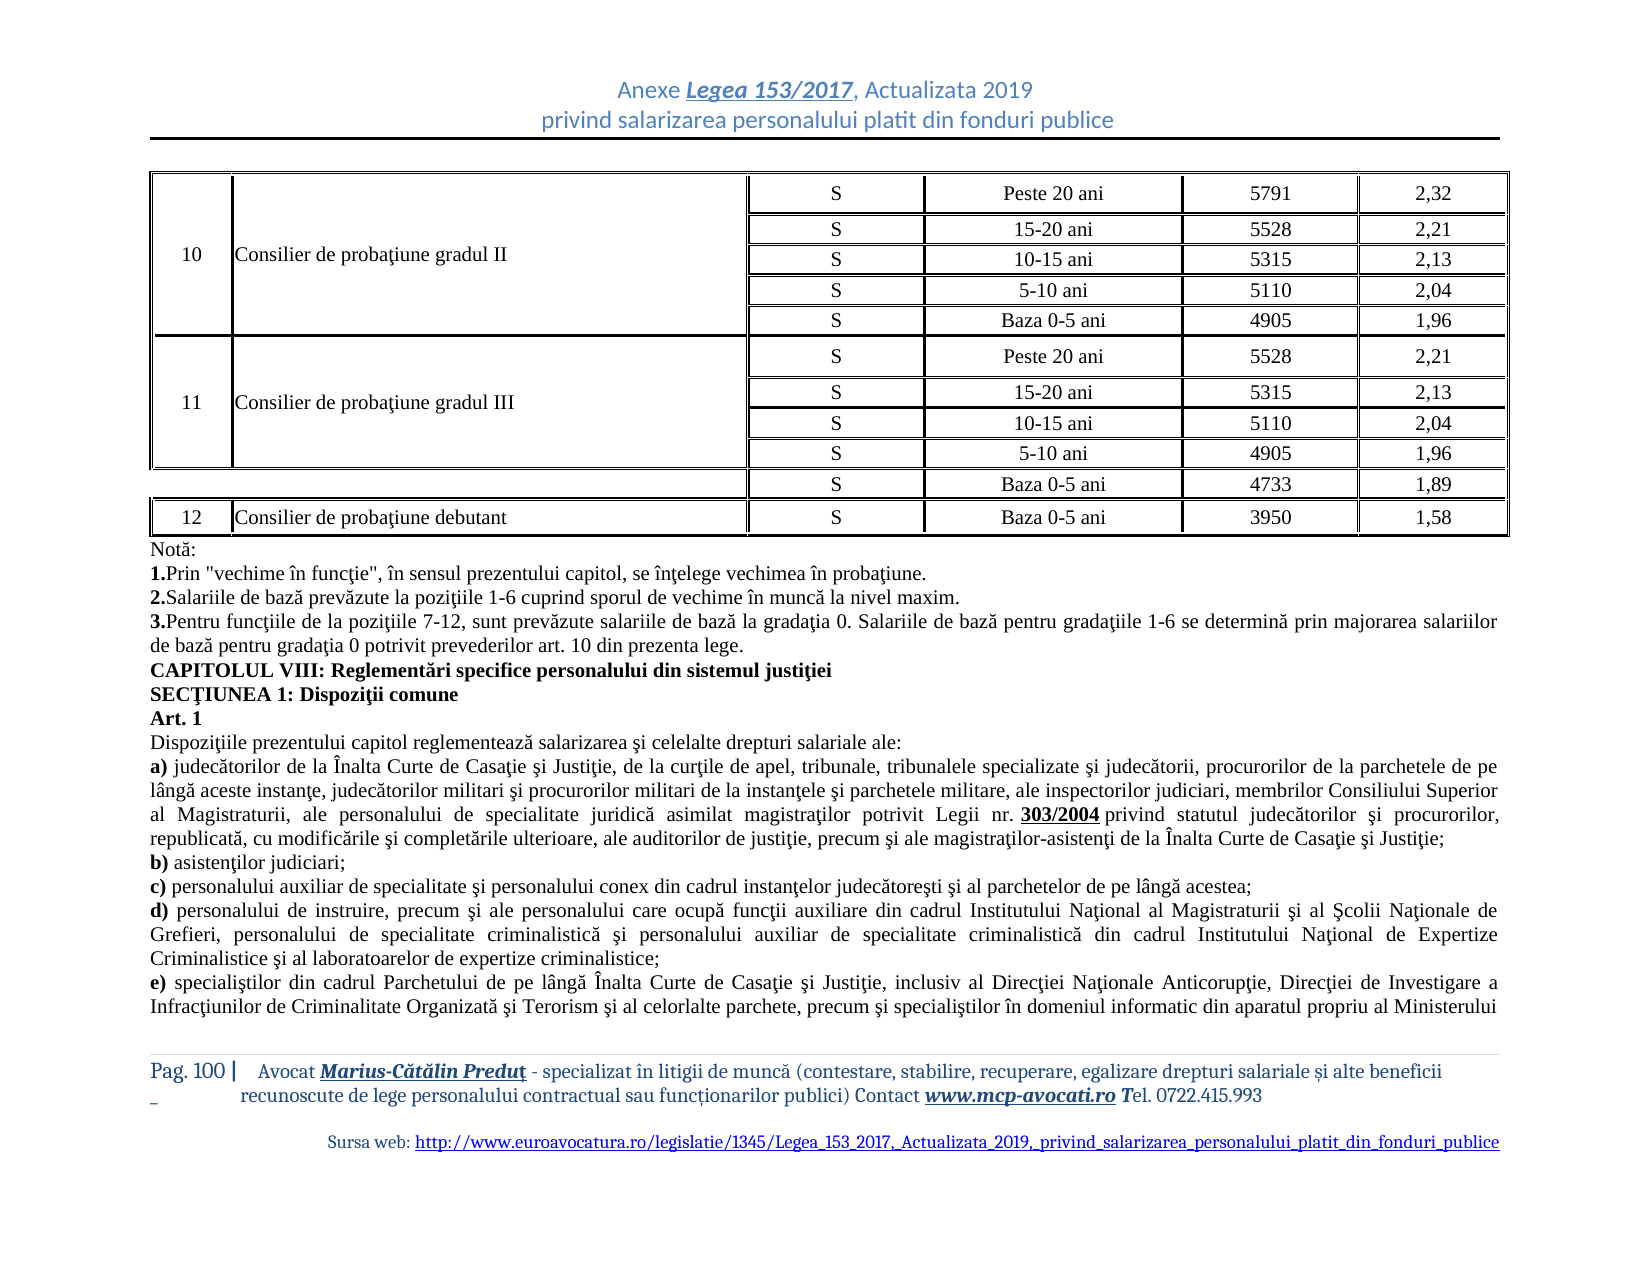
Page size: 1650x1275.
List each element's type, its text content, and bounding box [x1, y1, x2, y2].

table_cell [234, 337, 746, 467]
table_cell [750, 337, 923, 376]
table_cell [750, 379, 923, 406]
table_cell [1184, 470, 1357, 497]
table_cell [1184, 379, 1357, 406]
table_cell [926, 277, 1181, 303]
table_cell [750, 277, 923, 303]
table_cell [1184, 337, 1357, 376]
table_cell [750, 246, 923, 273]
text b) asistenţilor judiciari; [150, 850, 1500, 874]
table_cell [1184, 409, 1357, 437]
text SECŢIUNEA 1: Dispoziţii comune [150, 682, 1500, 706]
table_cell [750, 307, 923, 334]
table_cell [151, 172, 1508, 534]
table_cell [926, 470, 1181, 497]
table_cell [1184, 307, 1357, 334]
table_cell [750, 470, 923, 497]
text c) personalului auxiliar de specialitate şi personalului conex din cadrul instanţelor judecătoreşti şi al parchetelor de pe lângă acestea; [150, 874, 1500, 898]
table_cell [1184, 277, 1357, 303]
text Dispoziţiile prezentului capitol reglementează salarizarea şi celelalte drepturi salariale ale: [150, 730, 1500, 754]
text Notă: [150, 537, 1500, 561]
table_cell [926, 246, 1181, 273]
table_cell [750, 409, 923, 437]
text 2.Salariile de bază prevăzute la poziţiile 1-6 cuprind sporul de vechime în muncă la nivel maxim. [150, 585, 1500, 609]
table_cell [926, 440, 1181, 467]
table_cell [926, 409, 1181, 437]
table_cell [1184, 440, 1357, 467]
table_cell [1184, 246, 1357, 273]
text d) personalului de instruire, precum şi ale personalului care ocupă funcţii auxiliare din cadrul Institutului Naţional al Magistraturii şi al Şcolii Naţionale de Grefieri, personalului de specialitate criminalistică şi personalului auxiliar de specialitate criminalistică din cadrul Institutului Naţional de Expertize Criminalistice şi al laboratoarelor de expertize criminalistice; [150, 898, 1500, 970]
text 3.Pentru funcţiile de la poziţiile 7-12, sunt prevăzute salariile de bază la gradaţia 0. Salariile de bază pentru gradaţiile 1-6 se determină prin majorarea salariilor de bază pentru gradaţia 0 potrivit prevederilor art. 10 din prezenta lege. [150, 609, 1500, 657]
text Art. 1 [150, 706, 1500, 730]
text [150, 970, 1500, 1018]
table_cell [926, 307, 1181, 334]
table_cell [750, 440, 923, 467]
text 1.Prin "vechime în funcţie", în sensul prezentului capitol, se înţelege vechimea în probaţiune. [150, 561, 1500, 585]
text CAPITOLUL VIII: Reglementări specifice personalului din sistemul justiţiei [150, 657, 1500, 682]
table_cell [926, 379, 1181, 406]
text a) judecătorilor de la Înalta Curte de Casaţie şi Justiţie, de la curţile de apel, tribunale, tribunalele specializate şi judecătorii, procurorilor de la parchetele de pe lângă aceste instanţe, judecătorilor militari şi procurorilor militari de la instanţele şi parchetele militare, ale inspectorilor judiciari, membrilor Consiliului Superior al Magistraturii, ale personalului de specialitate juridică asimilat magistraţilor potrivit Legii nr. 303/2004 privind statutul judecătorilor şi procurorilor, republicată, cu modificările şi completările ulterioare, ale auditorilor de justiţie, precum şi ale magistraţilor-asistenţi de la Înalta Curte de Casaţie şi Justiţie; [150, 754, 1500, 850]
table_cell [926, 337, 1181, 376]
